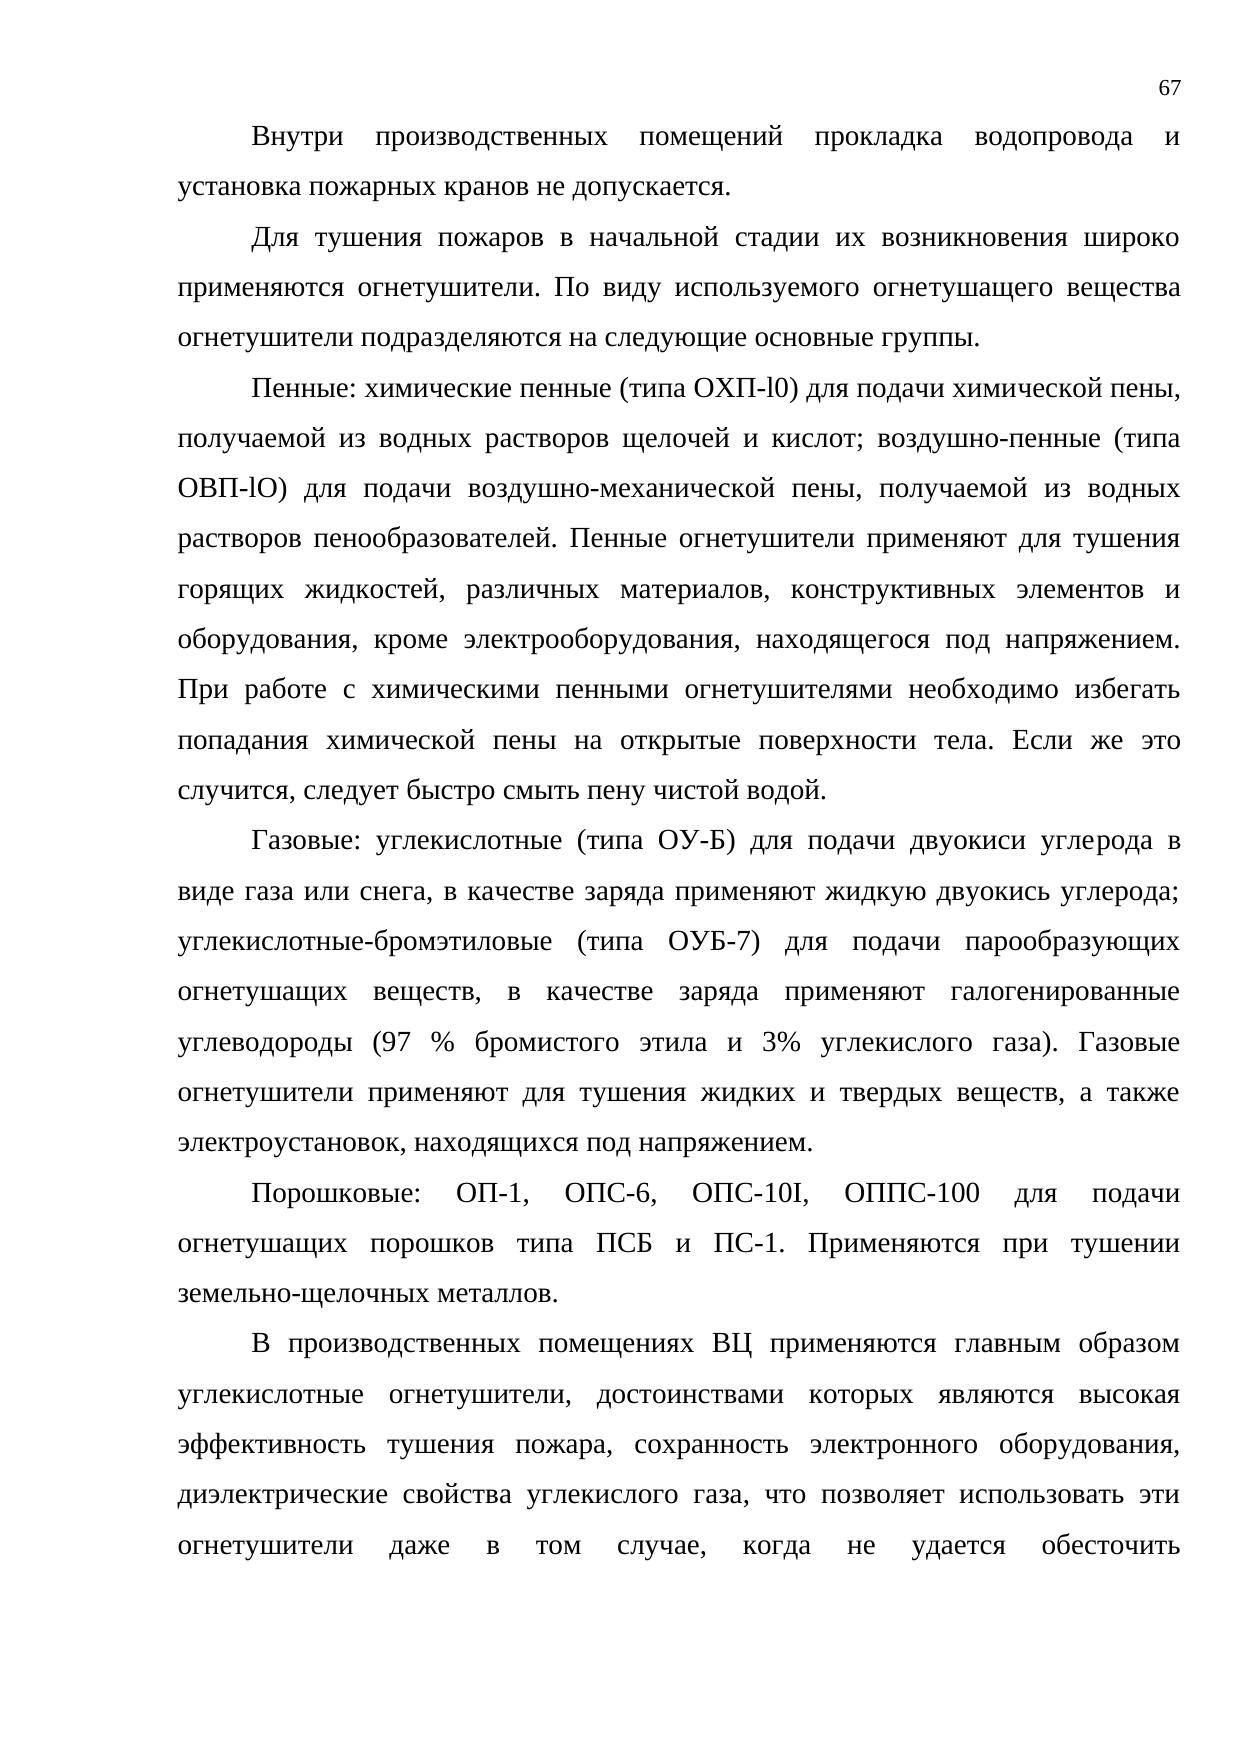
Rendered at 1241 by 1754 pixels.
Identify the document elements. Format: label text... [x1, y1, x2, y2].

text Внутри производственных помещений прокладка водопровода и установка пожарных кранов не допускается. [177, 118, 1181, 202]
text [177, 1326, 1181, 1560]
text Газовые: углекислотные (типа ОУ-Б) для подачи двуокиси углерода в виде газа или снега, в качестве заряда применяют жидкую двуокись углерода; углекислотные-бромэтиловые (типа ОУБ-7) для подачи парообразующих огнетушащих веществ, в качестве заряда применяют галогенированные углеводороды (97 % бромистого этила и 3% углекислого газа). Газовые огнетушители применяют для тушения жидких и твердых веществ, а также электроустановок, находящихся под напряжением. [177, 822, 1181, 1158]
text Порошковые: ОП-1, ОПС-6, ОПС-10I, ОППС-100 для подачи огнетушащих порошков типа ПСБ и ПС-1. Применяются при тушении земельно-щелочных металлов. [177, 1175, 1181, 1309]
text Пенные: химические пенные (типа ОХП-l0) для подачи химической пены, получаемой из водных растворов щелочей и кислот; воздушно-пенные (типа ОВП-lО) для подачи воздушно-механической пены, получаемой из водных растворов пенообразователей. Пенные огнетушители применяют для тушения горящих жидкостей, различных материалов, конструктивных элементов и оборудования, кроме электрооборудования, находящегося под напряжением. При работе с химическими пенными огнетушителями необходимо избегать попадания химической пены на открытые поверхности тела. Если же это случится, следует быстро смыть пену чистой водой. [177, 370, 1181, 806]
text Для тушения пожаров в начальной стадии их возникновения широко применяются огнетушители. По виду используемого огнетушащего вещества огнетушители подразделяются на следующие основные группы. [177, 219, 1181, 353]
